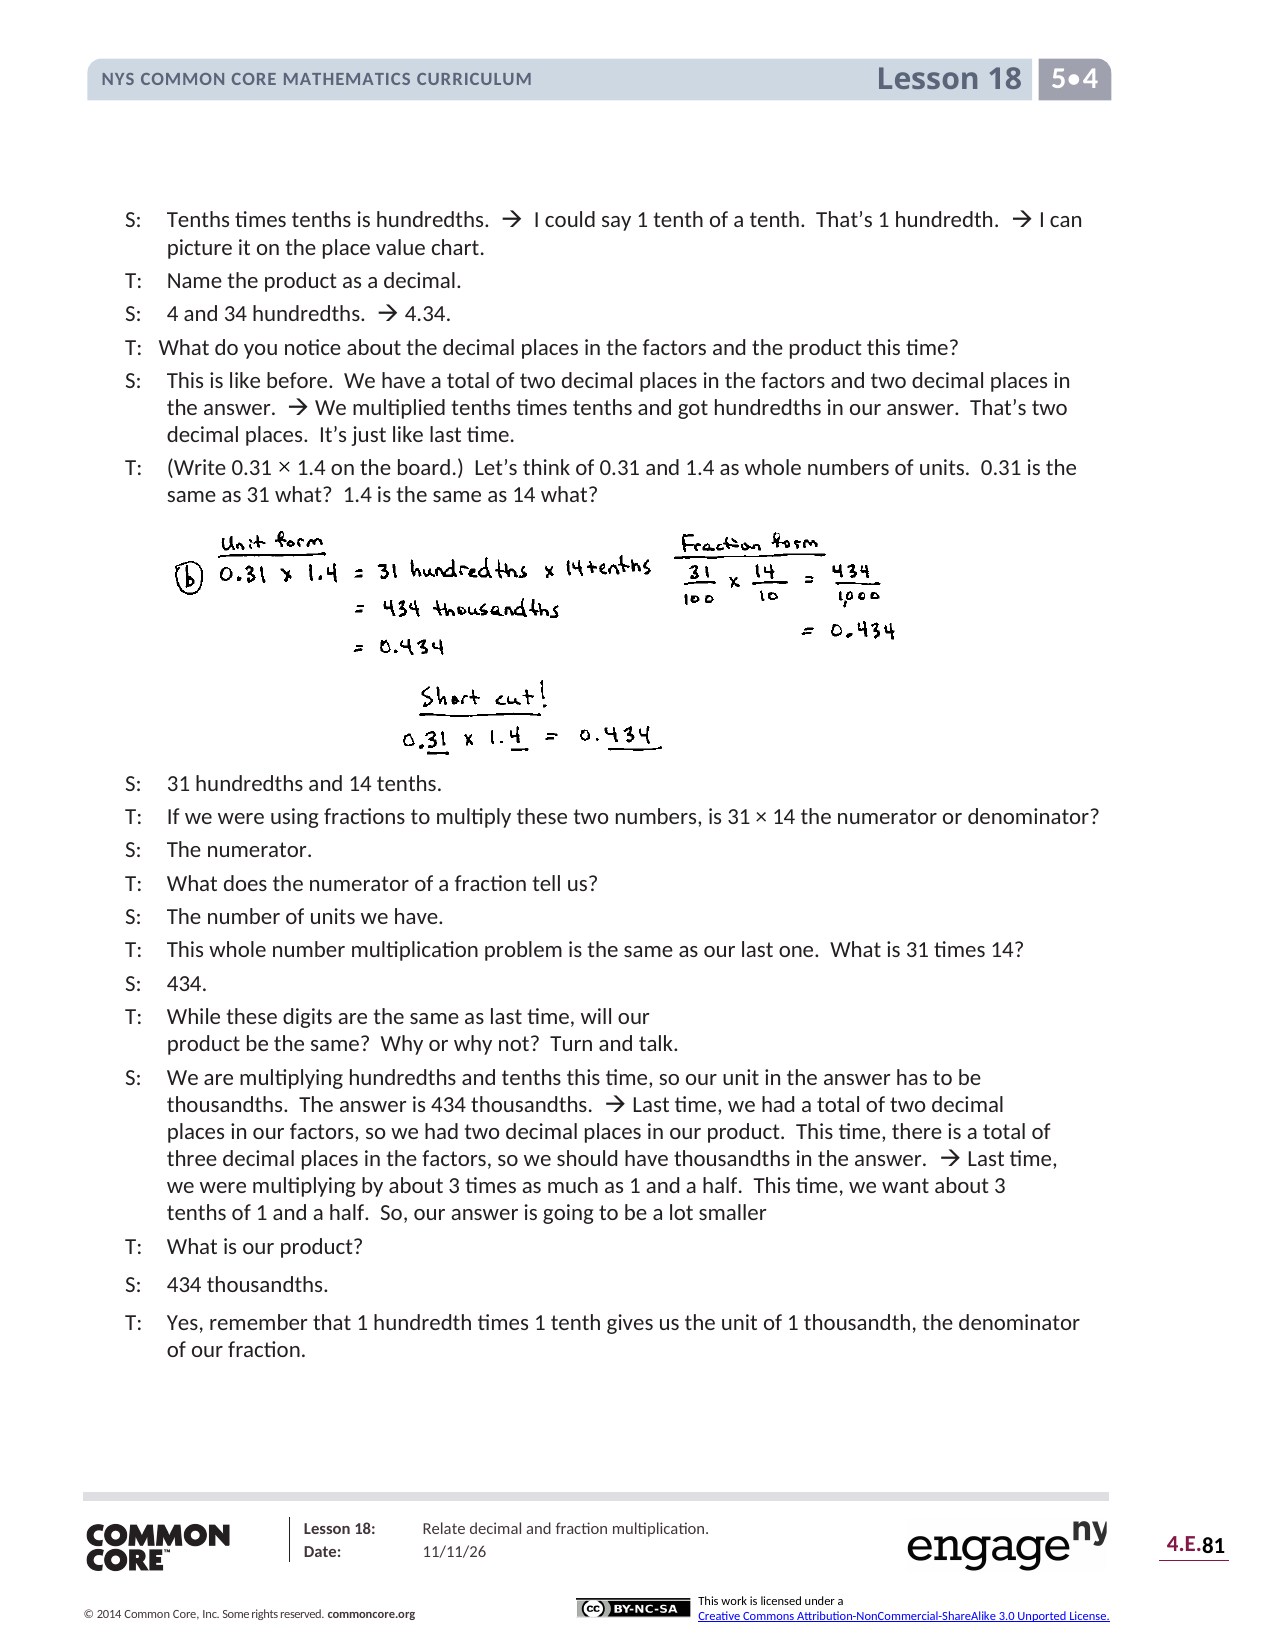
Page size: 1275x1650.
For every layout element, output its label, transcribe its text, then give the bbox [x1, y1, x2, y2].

list S: 31 hundredths and 14 tenths. [125, 514, 1108, 797]
picture [906, 1518, 1107, 1573]
list T: What do you notice about the decimal places in the factors and the product this time? [125, 333, 1108, 360]
list S: 434. [125, 969, 599, 997]
list S: The number of units we have. [125, 903, 1105, 930]
list T: Name the product as a decimal. [125, 267, 1108, 294]
list T: If we were using fractions to multiply these two numbers, is 31 × 14 the numerator or denominator? [125, 803, 1108, 830]
list T: This whole number multiplication problem is the same as our last one. What is 31 times 14? [125, 936, 1105, 963]
picture [574, 1598, 691, 1617]
list S: Tenths times tenths is hundredths. I could say 1 tenth of a tenth. That’s 1 hundredth. I can picture it on the place value chart. [125, 206, 1108, 260]
list T: While these digits are the same as last time, will our product be the same? Why or why not? Turn and talk. [125, 1003, 683, 1057]
list S: We are multiplying hundredths and tenths this time, so our unit in the answer has to be thousandths. The answer is 434 thousandths. Last time, we had a total of two decimal places in our factors, so we had two decimal places in our product. This time, there is a total of three decimal places in the factors, so we should have thousandths in the answer. Last time, we were multiplying by about 3 times as much as 1 and a half. This time, we want about 3 tenths of 1 and a half. So, our answer is going to be a lot smaller [125, 1063, 1058, 1226]
list S: 4 and 34 hundredths. 4.34. [125, 300, 1108, 327]
list T: (Write 0.31 1.4 on the board.) Let’s think of 0.31 and 1.4 as whole numbers of units. 0.31 is the same as 31 what? 1.4 is the same as 14 what? [125, 454, 1108, 508]
list S: This is like before. We have a total of two decimal places in the factors and two decimal places in the answer. We multiplied tenths times tenths and got hundredths in our answer. That’s two decimal places. It’s just like last time. [125, 367, 1108, 448]
list S: The numerator. [125, 836, 599, 863]
picture [81, 1518, 234, 1576]
list S: 434 thousandths. [125, 1270, 1108, 1298]
list T: Yes, remember that 1 hundredth times 1 tenth gives us the unit of 1 thousandth, the denominator of our fraction. [125, 1309, 1105, 1363]
list T: What does the numerator of a fraction tell us? [125, 869, 1105, 897]
list T: What is our product? [125, 1232, 1108, 1260]
